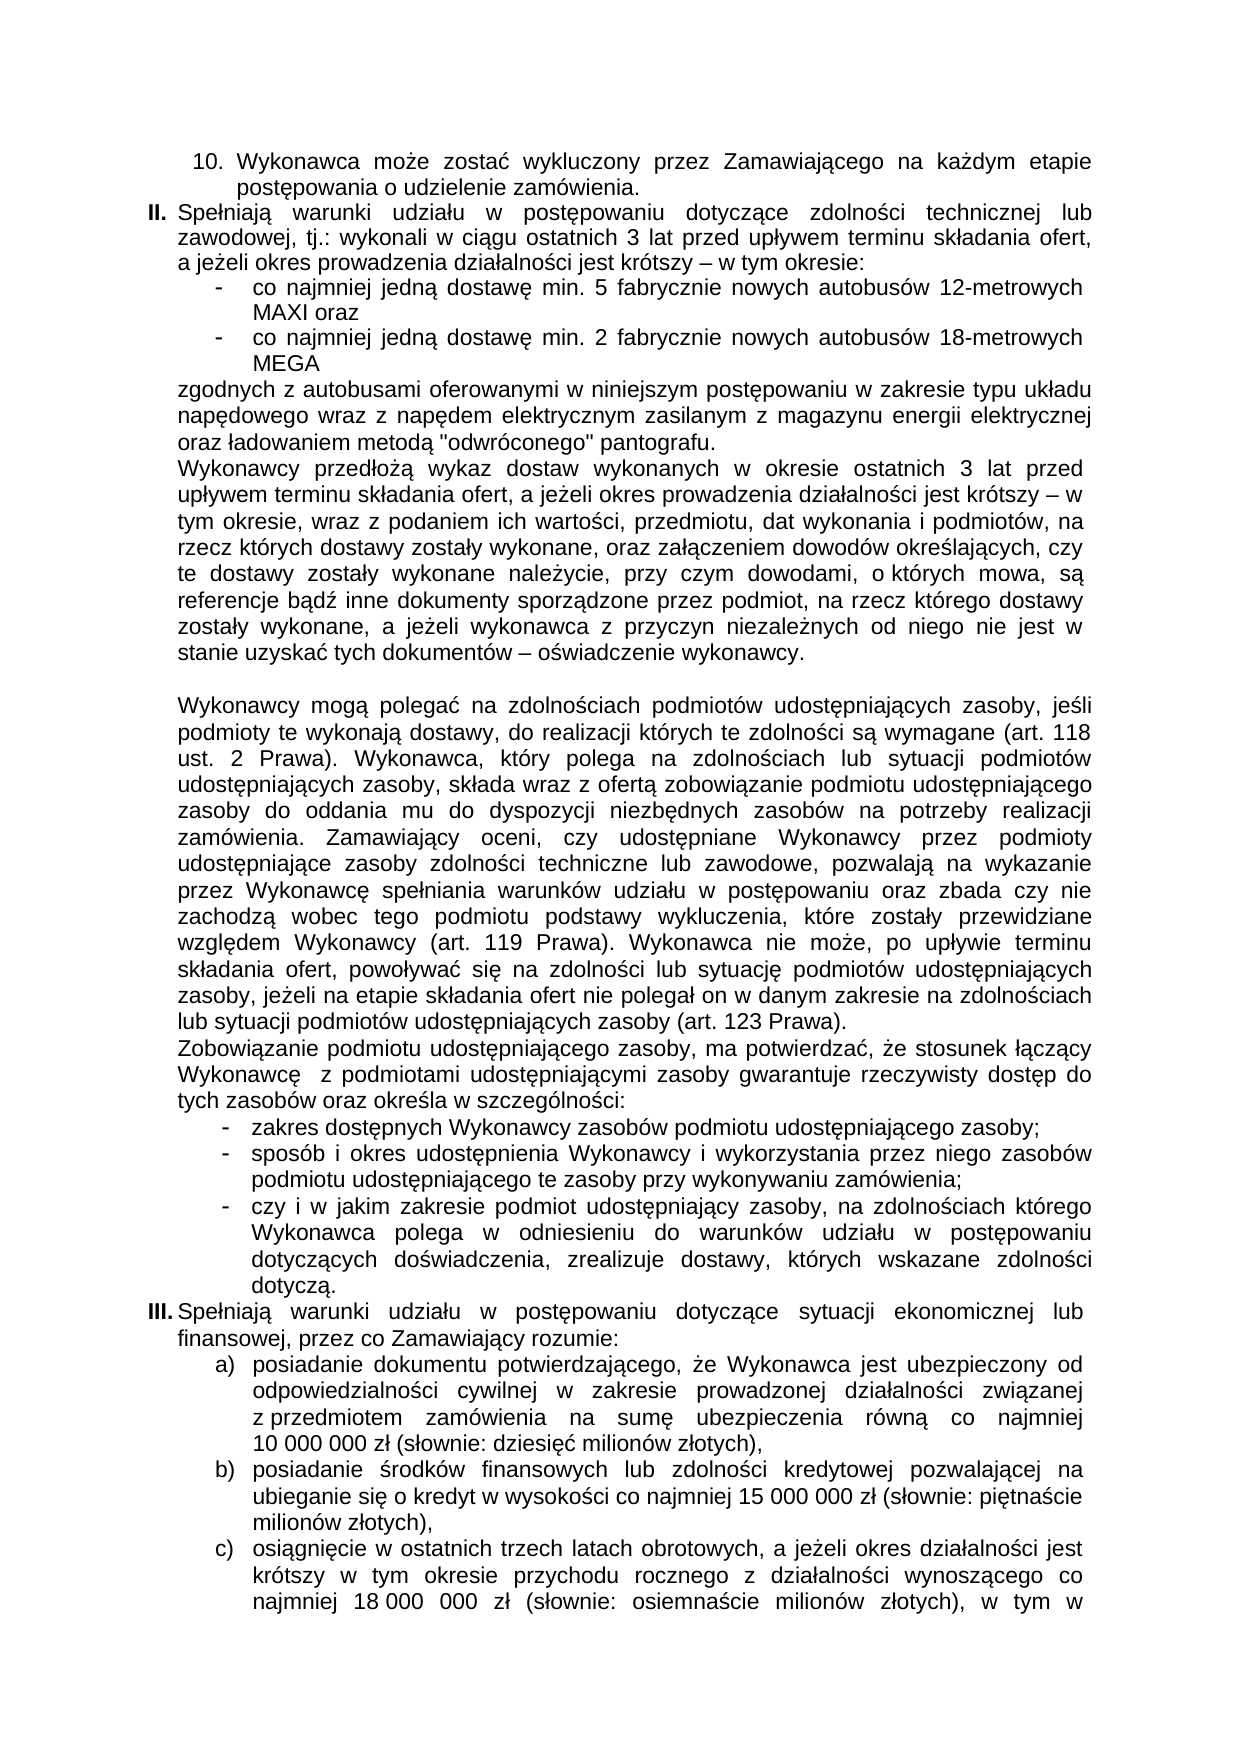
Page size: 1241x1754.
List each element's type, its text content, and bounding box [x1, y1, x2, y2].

list Wykonawca może zostać wykluczony przez Zamawiającego na każdym etapie postępowania o udzielenie zamówienia. [192, 148, 1092, 200]
text Zobowiązanie podmiotu udostępniającego zasoby, ma potwierdzać, że stosunek łączący Wykonawcę z podmiotami udostępniającymi zasoby gwarantuje rzeczywisty dostęp do tych zasobów oraz określa w szczególności: [177, 1035, 1092, 1114]
list Wykonawcy przedłożą wykaz dostaw wykonanych w okresie ostatnich 3 lat przed upływem terminu składania ofert, a jeżeli okres prowadzenia działalności jest krótszy – w tym okresie, wraz z podaniem ich wartości, przedmiotu, dat wykonania i podmiotów, na rzecz których dostawy zostały wykonane, oraz załączeniem dowodów określających, czy te dostawy zostały wykonane należycie, przy czym dowodami, o których mowa, są referencje bądź inne dokumenty sporządzone przez podmiot, na rzecz którego dostawy zostały wykonane, a jeżeli wykonawca z przyczyn niezależnych od niego nie jest w stanie uzyskać tych dokumentów – oświadczenie wykonawcy. [177, 455, 1084, 666]
list czy i w jakim zakresie podmiot udostępniający zasoby, na zdolnościach którego Wykonawca polega w odniesieniu do warunków udziału w postępowaniu dotyczących doświadczenia, zrealizuje dostawy, których wskazane zdolności dotyczą. [222, 1193, 1092, 1298]
list Spełniają warunki udziału w postępowaniu dotyczące sytuacji ekonomicznej lub finansowej, przez co Zamawiający rozumie: [148, 1298, 1083, 1351]
list zakres dostępnych Wykonawcy zasobów podmiotu udostępniającego zasoby; [222, 1114, 1092, 1140]
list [215, 1535, 1083, 1614]
list posiadanie dokumentu potwierdzającego, że Wykonawca jest ubezpieczony od odpowiedzialności cywilnej w zakresie prowadzonej działalności związanej z przedmiotem zamówienia na sumę ubezpieczenia równą co najmniej 10 000 000 zł (słownie: dziesięć milionów złotych), [215, 1351, 1083, 1456]
list sposób i okres udostępnienia Wykonawcy i wykorzystania przez niego zasobów podmiotu udostępniającego te zasoby przy wykonywaniu zamówienia; [222, 1140, 1092, 1193]
list co najmniej jedną dostawę min. 2 fabrycznie nowych autobusów 18-metrowych MEGA [215, 326, 1083, 376]
text Wykonawcy mogą polegać na zdolnościach podmiotów udostępniających zasoby, jeśli podmioty te wykonają dostawy, do realizacji których te zdolności są wymagane (art. 118 ust. 2 Prawa). Wykonawca, który polega na zdolnościach lub sytuacji podmiotów udostępniających zasoby, składa wraz z ofertą zobowiązanie podmiotu udostępniającego zasoby do oddania mu do dyspozycji niezbędnych zasobów na potrzeby realizacji zamówienia. Zamawiający oceni, czy udostępniane Wykonawcy przez podmioty udostępniające zasoby zdolności techniczne lub zawodowe, pozwalają na wykazanie przez Wykonawcę spełniania warunków udziału w postępowaniu oraz zbada czy nie zachodzą wobec tego podmiotu podstawy wykluczenia, które zostały przewidziane względem Wykonawcy (art. 119 Prawa). Wykonawca nie może, po upływie terminu składania ofert, powoływać się na zdolności lub sytuację podmiotów udostępniających zasoby, jeżeli na etapie składania ofert nie polegał on w danym zakresie na zdolnościach lub sytuacji podmiotów udostępniających zasoby (art. 123 Prawa). [177, 692, 1092, 1035]
list posiadanie środków finansowych lub zdolności kredytowej pozwalającej na ubieganie się o kredyt w wysokości co najmniej 15 000 000 zł (słownie: piętnaście milionów złotych), [215, 1456, 1083, 1535]
list co najmniej jedną dostawę min. 5 fabrycznie nowych autobusów 12-metrowych MAXI oraz [215, 276, 1083, 326]
list Spełniają warunki udziału w postępowaniu dotyczące zdolności technicznej lub zawodowej, tj.: wykonali w ciągu ostatnich 3 lat przed upływem terminu składania ofert, a jeżeli okres prowadzenia działalności jest krótszy – w tym okresie: [148, 200, 1092, 276]
list zgodnych z autobusami oferowanymi w niniejszym postępowaniu w zakresie typu układu napędowego wraz z napędem elektrycznym zasilanym z magazynu energii elektrycznej oraz ładowaniem metodą "odwróconego" pantografu. [177, 376, 1092, 455]
